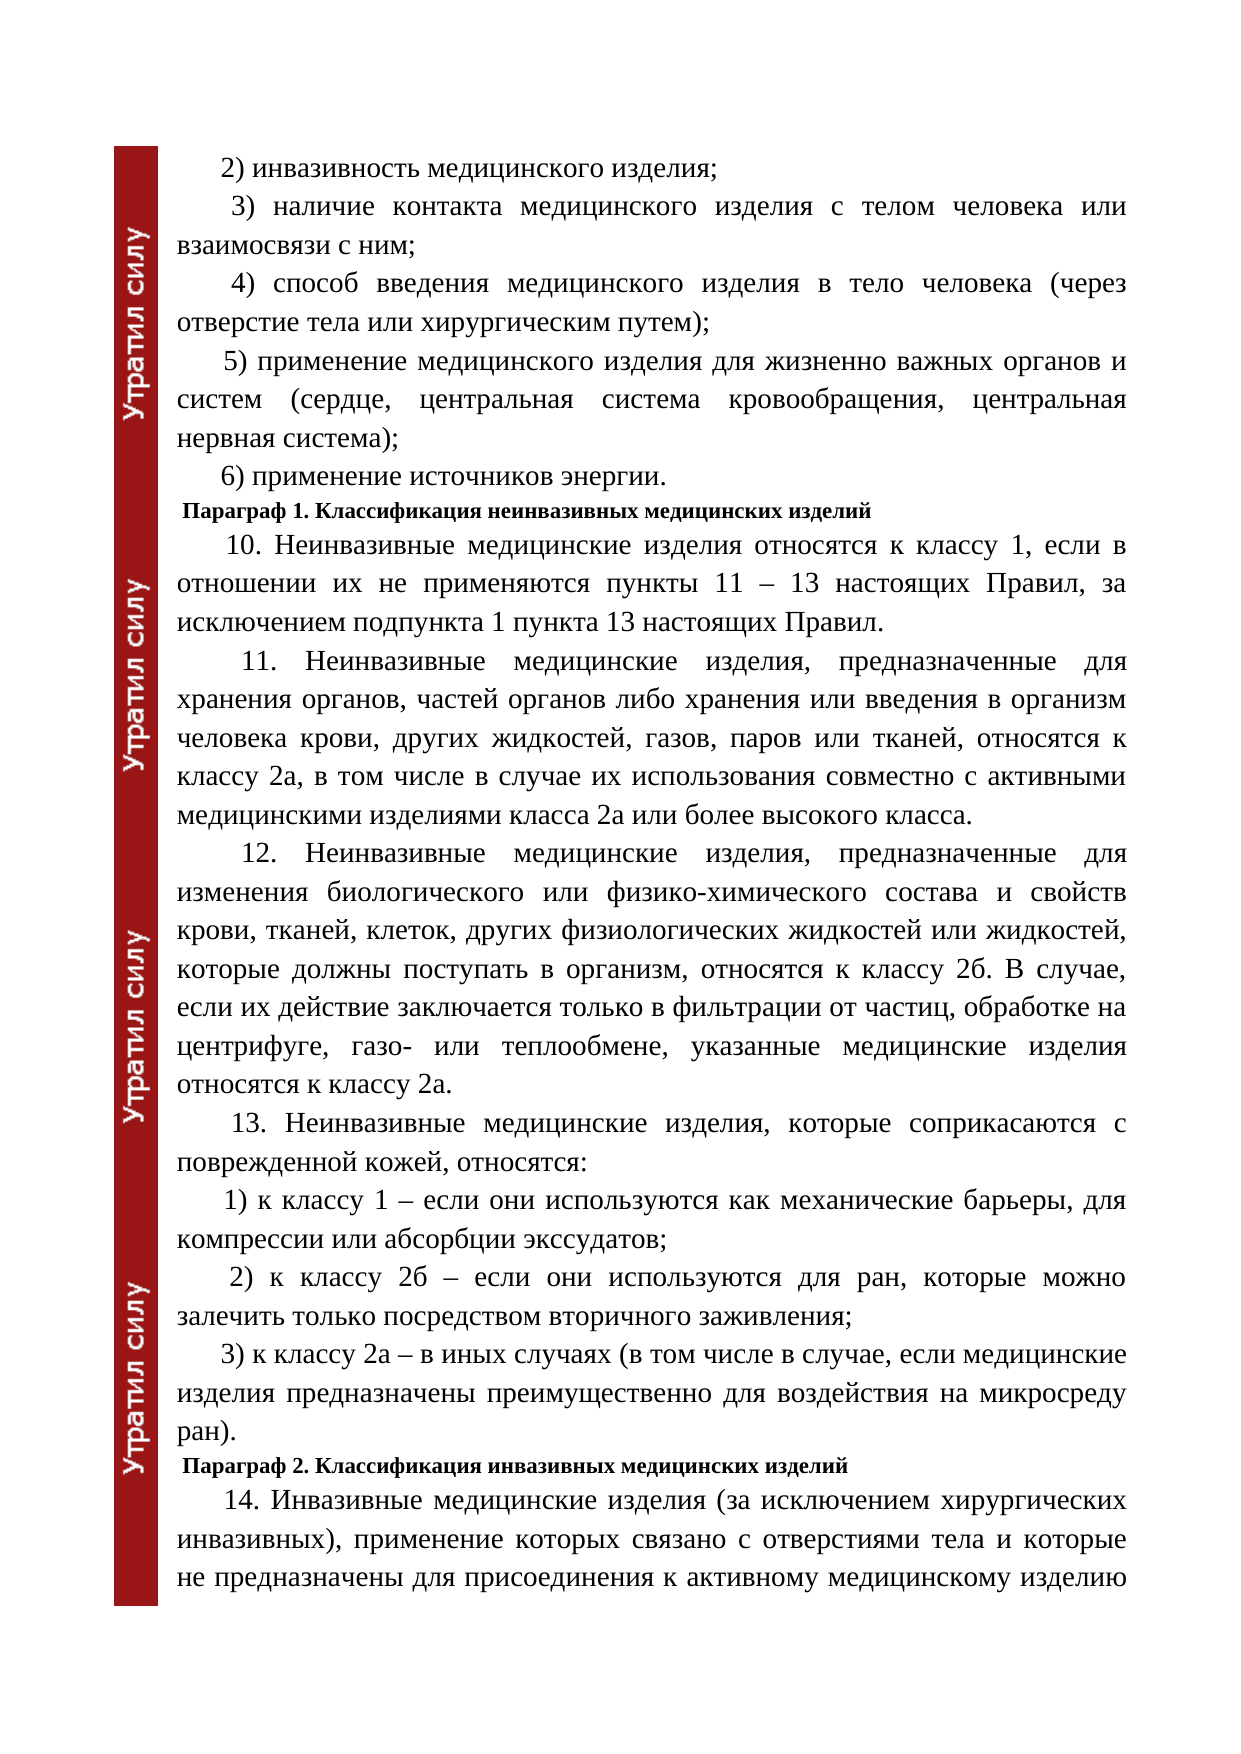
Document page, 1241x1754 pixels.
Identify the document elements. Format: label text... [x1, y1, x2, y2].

picture [114, 1331, 158, 1336]
picture [114, 1254, 158, 1259]
text 2) инвазивность медицинского изделия; [112, 150, 1128, 183]
picture [114, 1447, 158, 1452]
picture [114, 638, 158, 643]
text 6) применение источников энергии. [112, 458, 1128, 492]
picture [114, 1593, 158, 1606]
text 3) к классу 2а – в иных случаях (в том числе в случае, если медицинские изделия предназначены преимущественно для воздействия на микросреду ран). [112, 1336, 1128, 1447]
text 2) к классу 2б – если они используются для ран, которые можно залечить только посредством вторичного заживления; [112, 1259, 1128, 1331]
picture [114, 1100, 158, 1105]
picture [114, 261, 158, 266]
text Параграф 1. Классификация неинвазивных медицинских изделий [112, 497, 1128, 523]
text 5) применение медицинского изделия для жизненно важных органов и систем (сердце, центральная система кровообращения, центральная нервная система); [112, 343, 1128, 453]
picture [114, 1177, 158, 1182]
text 10. Неинвазивные медицинские изделия относятся к классу 1, если в отношении их не применяются пункты 11 – 13 настоящих Правил, за исключением подпункта 1 пункта 13 настоящих Правил. [112, 527, 1128, 638]
picture [114, 146, 158, 150]
text 4) способ введения медицинского изделия в тело человека (через отверстие тела или хирургическим путем); [112, 266, 1128, 338]
text 11. Неинвазивные медицинские изделия, предназначенные для хранения органов, частей органов либо хранения или введения в организм человека крови, других жидкостей, газов, паров или тканей, относятся к классу 2а, в том числе в случае их использования совместно с активными медицинскими изделиями класса 2а или более высокого класса. [112, 643, 1128, 830]
picture [114, 183, 158, 188]
picture [114, 523, 158, 527]
text 1) к классу 1 – если они используются как механические барьеры, для компрессии или абсорбции экссудатов; [112, 1182, 1128, 1254]
picture [114, 830, 158, 835]
text Параграф 2. Классификация инвазивных медицинских изделий [112, 1452, 1128, 1478]
text 13. Неинвазивные медицинские изделия, которые соприкасаются с поврежденной кожей, относятся: [112, 1105, 1128, 1177]
picture [114, 453, 158, 458]
text 12. Неинвазивные медицинские изделия, предназначенные для изменения биологического или физико-химического состава и свойств крови, тканей, клеток, других физиологических жидкостей или жидкостей, которые должны поступать в организм, относятся к классу 2б. В случае, если их действие заключается только в фильтрации от частиц, обработке на центрифуге, газо- или теплообмене, указанные медицинские изделия относятся к классу 2а. [112, 835, 1128, 1100]
picture [114, 1478, 158, 1482]
text 3) наличие контакта медицинского изделия с телом человека или взаимосвязи с ним; [112, 188, 1128, 261]
picture [114, 492, 158, 497]
picture [114, 338, 158, 343]
